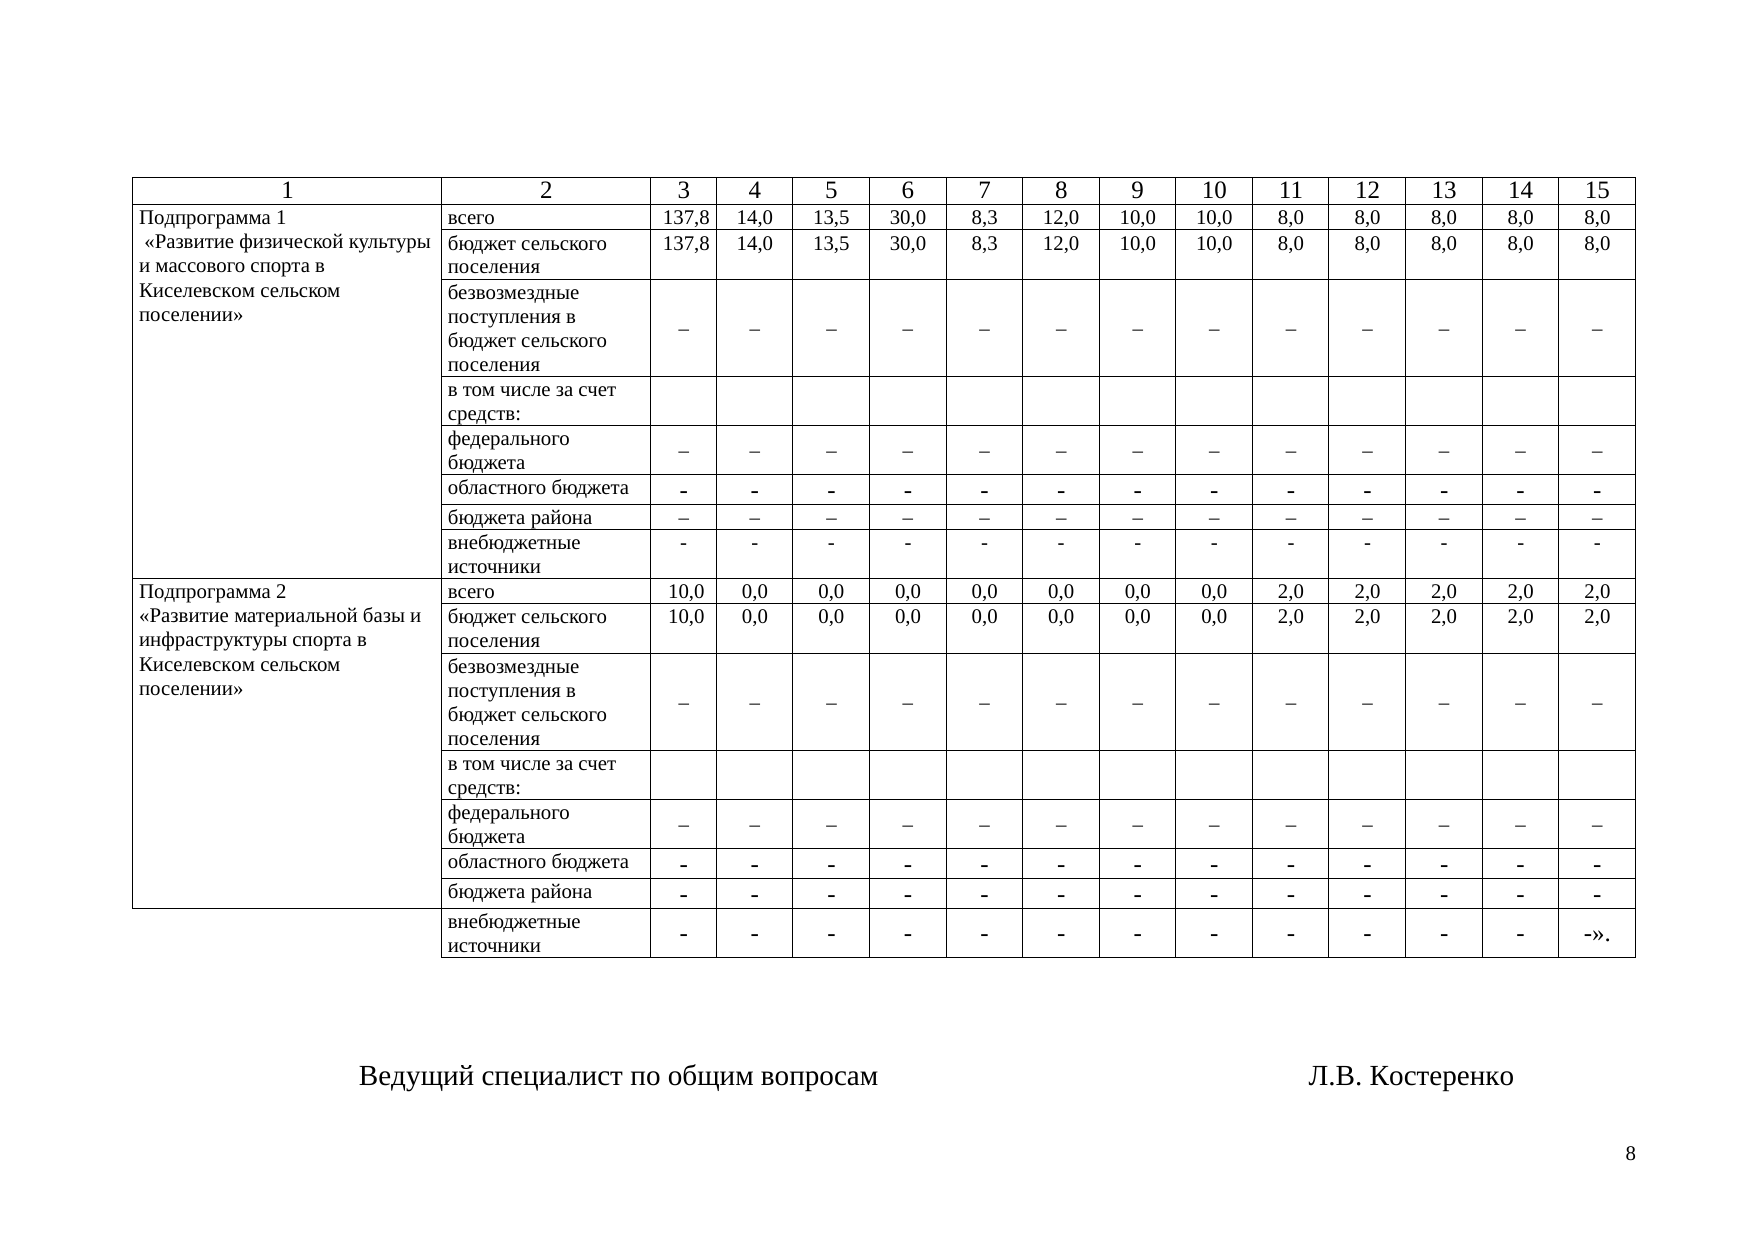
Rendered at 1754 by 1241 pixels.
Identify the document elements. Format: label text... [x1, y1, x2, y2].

table_cell - [651, 530, 716, 578]
table_cell - [1559, 530, 1635, 578]
table_cell 0,0 [947, 604, 1022, 652]
table_cell - [1406, 909, 1482, 957]
table_cell 10,0 [1100, 205, 1175, 229]
table_cell 10,0 [651, 604, 716, 652]
table_header 2 [442, 178, 650, 204]
table_cell - [1559, 879, 1635, 908]
table_cell [651, 751, 716, 799]
table_cell - [1176, 909, 1252, 957]
table_cell – [1483, 280, 1558, 376]
table_cell – [870, 280, 946, 376]
table_cell [793, 377, 869, 425]
table_cell - [947, 879, 1022, 908]
table_cell 0,0 [717, 604, 792, 652]
table_cell – [1023, 654, 1099, 750]
table_cell – [1329, 505, 1405, 529]
table_cell – [1023, 800, 1099, 848]
table_cell - [1176, 475, 1252, 504]
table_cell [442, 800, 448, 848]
table_cell - [870, 909, 946, 957]
table_cell - [793, 475, 869, 504]
table_cell - [1406, 475, 1482, 504]
table_cell Подпрограмма 2 «Развитие материальной базы и инфраструктуры спорта в Киселевском сельском поселении» [133, 579, 441, 908]
table_cell – [651, 800, 716, 848]
table_cell 137,8 [651, 205, 716, 229]
table_cell 0,0 [793, 604, 869, 652]
table_cell [947, 377, 1022, 425]
table_cell 8,0 [1253, 205, 1328, 229]
table_cell – [1483, 426, 1558, 474]
table_cell – [1559, 280, 1635, 376]
table_cell - [870, 879, 946, 908]
table_cell - [1329, 909, 1405, 957]
table_cell – [1100, 426, 1175, 474]
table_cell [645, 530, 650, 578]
table_cell - [1176, 879, 1252, 908]
table_cell – [717, 505, 792, 529]
table_cell 30,0 [870, 205, 946, 229]
table_cell – [947, 654, 1022, 750]
table_cell – [947, 280, 1022, 376]
table_cell [1176, 751, 1252, 799]
table_cell – [1406, 505, 1482, 529]
table_cell [1483, 751, 1558, 799]
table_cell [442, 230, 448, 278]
table_cell 0,0 [870, 604, 946, 652]
table_cell – [1176, 426, 1252, 474]
table_cell 8,0 [1559, 205, 1635, 229]
table_cell - [1406, 879, 1482, 908]
table_header 15 [1559, 178, 1635, 204]
table_cell – [1100, 800, 1175, 848]
table_header 3 [651, 178, 716, 204]
table_cell 137,8 [651, 230, 716, 278]
table_cell – [1559, 800, 1635, 848]
table_cell [1100, 751, 1175, 799]
table_cell – [1559, 654, 1635, 750]
table_cell – [717, 426, 792, 474]
table_cell - [1023, 909, 1099, 957]
table_header 7 [947, 178, 1022, 204]
table_cell - [1253, 879, 1328, 908]
table_cell - [1483, 909, 1558, 957]
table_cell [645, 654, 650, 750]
table_cell 2,0 [1483, 579, 1558, 603]
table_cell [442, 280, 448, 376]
table_cell – [1406, 800, 1482, 848]
table_cell - [1483, 475, 1558, 504]
table_cell – [717, 280, 792, 376]
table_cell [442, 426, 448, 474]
table_header 11 [1253, 178, 1328, 204]
table_cell - [793, 879, 869, 908]
text Ведущий специалист по общим вопросам Л.В. Костеренко [118, 1058, 1636, 1092]
table_cell 0,0 [1100, 579, 1175, 603]
table_cell – [1559, 426, 1635, 474]
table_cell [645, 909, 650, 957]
table_cell – [947, 426, 1022, 474]
table_cell – [1329, 280, 1405, 376]
table_cell 0,0 [1176, 604, 1252, 652]
table_cell - [1176, 849, 1252, 878]
table_cell 8,0 [1329, 205, 1405, 229]
table_cell – [1483, 654, 1558, 750]
table_cell – [870, 800, 946, 848]
table_cell – [651, 426, 716, 474]
table_cell - [1483, 530, 1558, 578]
table_cell - [651, 879, 716, 908]
table_header 9 [1100, 178, 1175, 204]
table_cell 2,0 [1253, 604, 1328, 652]
table_cell - [947, 909, 1022, 957]
table_cell 2,0 [1329, 604, 1405, 652]
table_cell - [1329, 879, 1405, 908]
table_cell [1329, 751, 1405, 799]
table_header 5 [793, 178, 869, 204]
table_cell – [793, 505, 869, 529]
table_cell 10,0 [1176, 230, 1252, 278]
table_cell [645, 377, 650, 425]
table_cell – [1023, 505, 1099, 529]
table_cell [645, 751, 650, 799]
table_cell 0,0 [717, 579, 792, 603]
table_cell - [1483, 849, 1558, 878]
table_cell – [947, 505, 1022, 529]
table_header 10 [1176, 178, 1252, 204]
table_cell - [1253, 475, 1328, 504]
table_cell 2,0 [1559, 604, 1635, 652]
table_header 8 [1023, 178, 1099, 204]
table_cell – [1329, 654, 1405, 750]
table_cell – [1253, 426, 1328, 474]
table_cell - [1100, 530, 1175, 578]
table_cell - [1100, 879, 1175, 908]
table_cell - [1559, 849, 1635, 878]
table_cell - [717, 849, 792, 878]
table_cell - [651, 475, 716, 504]
table_cell - [1100, 475, 1175, 504]
table_header 12 [1329, 178, 1405, 204]
table_cell – [1100, 280, 1175, 376]
table_cell [1253, 751, 1328, 799]
table_cell 8,3 [947, 205, 1022, 229]
table_cell - [793, 849, 869, 878]
table_cell – [1329, 426, 1405, 474]
table_cell 8,3 [947, 230, 1022, 278]
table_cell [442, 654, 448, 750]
table_cell - [1559, 475, 1635, 504]
table_cell – [1483, 505, 1558, 529]
table_cell – [793, 280, 869, 376]
table_cell - [1253, 849, 1328, 878]
table_cell – [870, 654, 946, 750]
table_cell - [717, 475, 792, 504]
table_cell областного бюджета [442, 475, 650, 504]
table_cell – [1406, 426, 1482, 474]
table_cell 13,5 [793, 230, 869, 278]
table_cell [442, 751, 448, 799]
table_cell – [1253, 800, 1328, 848]
table_cell - [1483, 879, 1558, 908]
table_cell [1176, 377, 1252, 425]
table_cell 0,0 [1176, 579, 1252, 603]
table_cell 10,0 [1176, 205, 1252, 229]
table_cell - [1253, 530, 1328, 578]
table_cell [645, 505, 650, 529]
table_cell – [1329, 800, 1405, 848]
table_cell [793, 751, 869, 799]
table_cell – [651, 654, 716, 750]
table_cell - [947, 530, 1022, 578]
table_cell - [717, 909, 792, 957]
table_cell – [1253, 505, 1328, 529]
table_cell 10,0 [651, 579, 716, 603]
table_cell [1023, 377, 1099, 425]
table_cell – [947, 800, 1022, 848]
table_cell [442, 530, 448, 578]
table_cell 8,0 [1253, 230, 1328, 278]
table_cell 2,0 [1483, 604, 1558, 652]
table_cell 14,0 [717, 205, 792, 229]
table_cell – [717, 654, 792, 750]
table_cell - [651, 909, 716, 957]
table_cell – [1176, 800, 1252, 848]
table_cell [1329, 377, 1405, 425]
table_cell – [1023, 426, 1099, 474]
table_cell - [947, 475, 1022, 504]
table_cell – [793, 800, 869, 848]
table_cell - [1253, 909, 1328, 957]
table_cell - [1329, 530, 1405, 578]
table_cell 8,0 [1559, 230, 1635, 278]
table_cell – [1100, 654, 1175, 750]
table_cell 8,0 [1483, 230, 1558, 278]
table_cell [1559, 751, 1635, 799]
table_cell – [870, 426, 946, 474]
table_cell - [1176, 530, 1252, 578]
table_cell 2,0 [1329, 579, 1405, 603]
table_cell [717, 751, 792, 799]
table_cell - [947, 849, 1022, 878]
table_header 14 [1483, 178, 1558, 204]
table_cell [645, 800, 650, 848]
table_cell - [1023, 879, 1099, 908]
table_cell – [870, 505, 946, 529]
table_cell 2,0 [1253, 579, 1328, 603]
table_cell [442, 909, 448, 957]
table_cell 12,0 [1023, 230, 1099, 278]
table_cell [1023, 751, 1099, 799]
table_cell 14,0 [717, 230, 792, 278]
table_cell [1253, 377, 1328, 425]
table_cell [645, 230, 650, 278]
table_cell – [651, 280, 716, 376]
table_header 6 [870, 178, 946, 204]
table_cell 12,0 [1023, 205, 1099, 229]
table_cell - [1023, 530, 1099, 578]
table_cell [1100, 377, 1175, 425]
table_cell - [1406, 530, 1482, 578]
table_cell 0,0 [1100, 604, 1175, 652]
table_cell [947, 751, 1022, 799]
table_cell -». [1559, 909, 1635, 957]
table_cell – [1176, 505, 1252, 529]
table_cell - [1100, 849, 1175, 878]
table_cell областного бюджета [442, 849, 650, 878]
table_cell 10,0 [1100, 230, 1175, 278]
table_cell [1406, 377, 1482, 425]
table_cell – [1176, 280, 1252, 376]
table_header 13 [1406, 178, 1482, 204]
table_cell 8,0 [1483, 205, 1558, 229]
table_cell 0,0 [1023, 604, 1099, 652]
table_cell – [1406, 280, 1482, 376]
table_cell - [793, 530, 869, 578]
table_cell [870, 751, 946, 799]
table_cell 13,5 [793, 205, 869, 229]
table_cell - [870, 475, 946, 504]
table_cell Подпрограмма 1 «Развитие физической культуры и массового спорта в Киселевском сельском поселении» [133, 205, 441, 578]
table_cell - [1329, 849, 1405, 878]
table_cell - [870, 530, 946, 578]
table_cell - [717, 530, 792, 578]
table_cell – [717, 800, 792, 848]
table_cell 2,0 [1406, 604, 1482, 652]
table_cell 8,0 [1406, 205, 1482, 229]
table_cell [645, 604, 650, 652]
table_cell – [1559, 505, 1635, 529]
table_cell - [1329, 475, 1405, 504]
table_cell [1406, 751, 1482, 799]
table_cell 0,0 [947, 579, 1022, 603]
table_cell – [1023, 280, 1099, 376]
table_cell - [651, 849, 716, 878]
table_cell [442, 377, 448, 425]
table_header 4 [717, 178, 792, 204]
table_header 1 [133, 178, 441, 204]
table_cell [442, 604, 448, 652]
table_cell [1483, 377, 1558, 425]
table_cell 0,0 [1023, 579, 1099, 603]
table_cell - [1023, 849, 1099, 878]
table_cell – [1253, 280, 1328, 376]
table_cell – [1483, 800, 1558, 848]
table_cell 0,0 [870, 579, 946, 603]
table_cell – [793, 426, 869, 474]
table_cell 2,0 [1559, 579, 1635, 603]
table_cell – [1176, 654, 1252, 750]
table_cell - [717, 879, 792, 908]
table_cell - [1023, 475, 1099, 504]
table_cell - [870, 849, 946, 878]
table_cell 30,0 [870, 230, 946, 278]
table_cell [651, 377, 716, 425]
table_cell 8,0 [1329, 230, 1405, 278]
table_cell - [1406, 849, 1482, 878]
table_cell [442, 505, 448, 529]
table_cell – [1253, 654, 1328, 750]
table_cell 2,0 [1406, 579, 1482, 603]
table_cell бюджета района [442, 879, 650, 908]
table_cell [717, 377, 792, 425]
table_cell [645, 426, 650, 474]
table_cell – [1100, 505, 1175, 529]
table_cell 8,0 [1406, 230, 1482, 278]
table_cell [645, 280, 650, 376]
table_cell [870, 377, 946, 425]
table_cell - [793, 909, 869, 957]
table_cell [1559, 377, 1635, 425]
table_cell – [651, 505, 716, 529]
table_cell 0,0 [793, 579, 869, 603]
table_cell – [793, 654, 869, 750]
table_cell – [1406, 654, 1482, 750]
table_cell - [1100, 909, 1175, 957]
